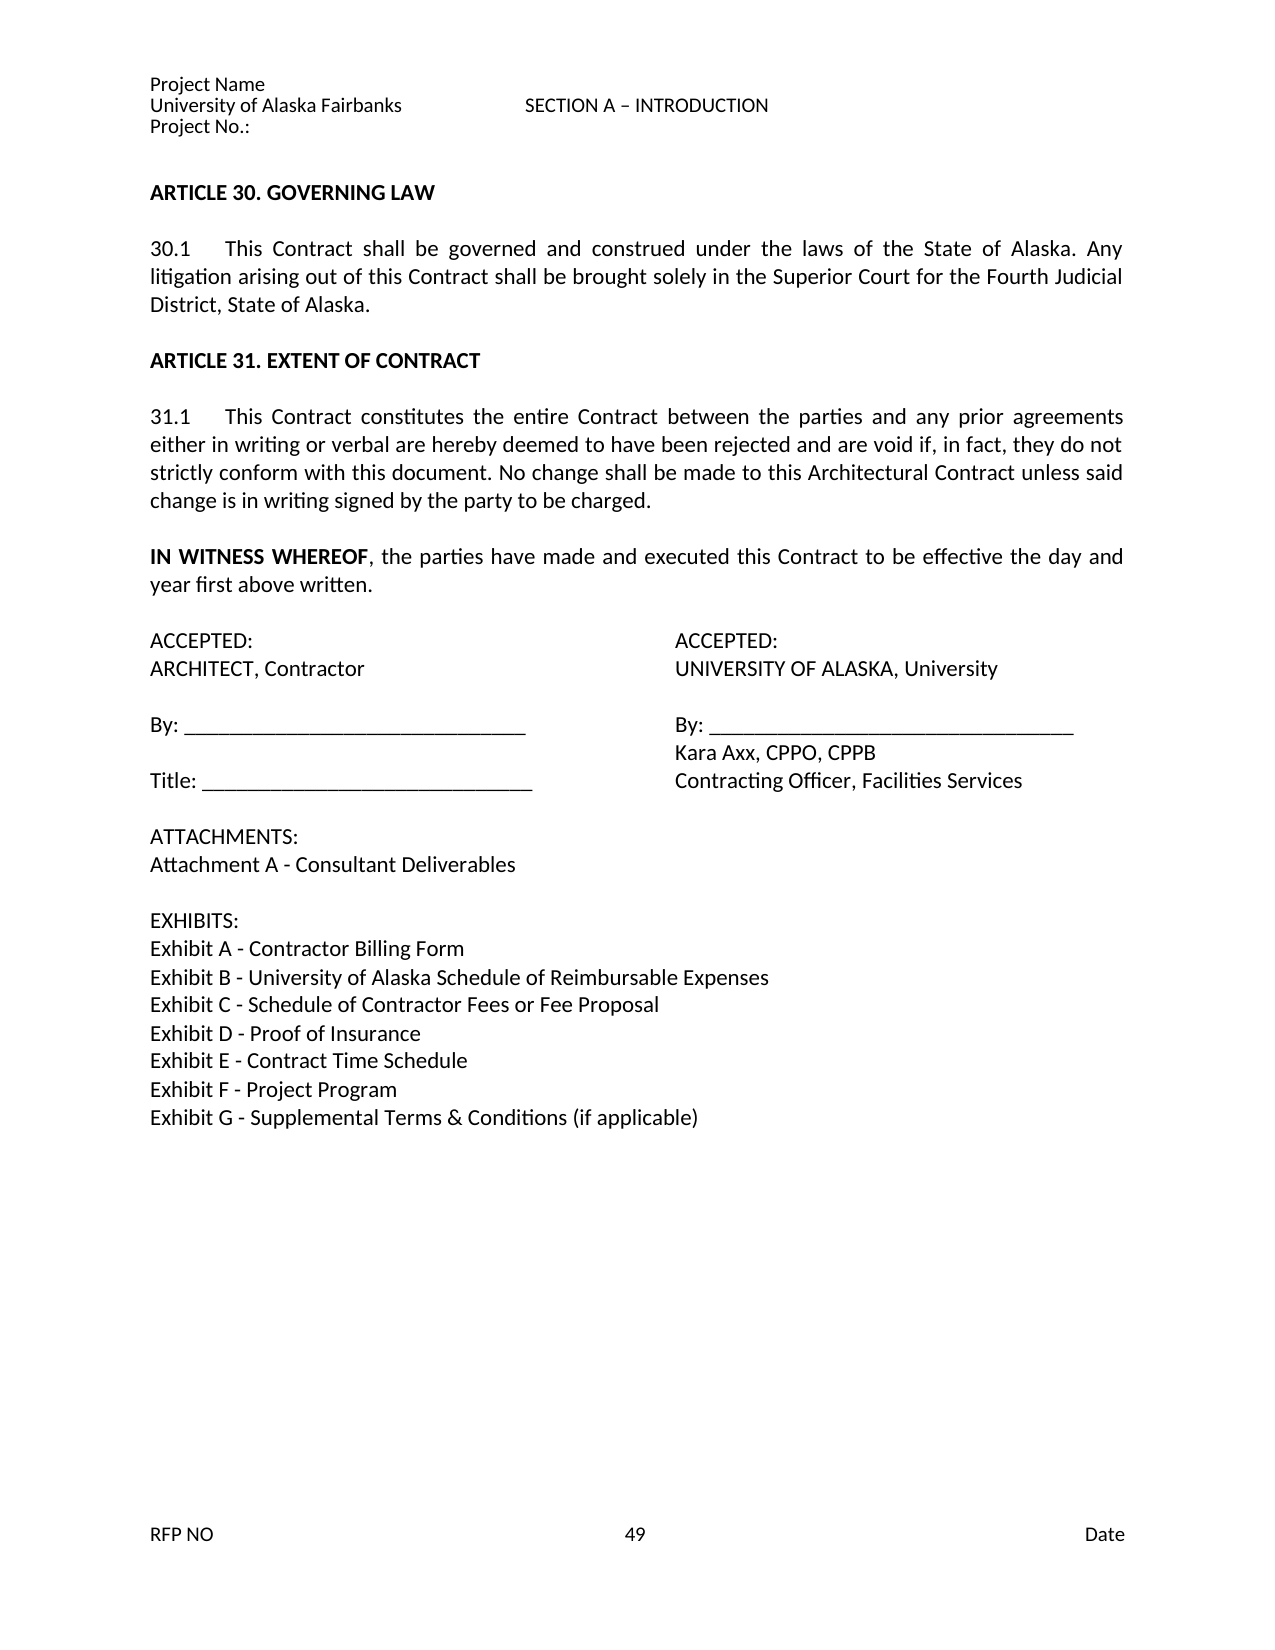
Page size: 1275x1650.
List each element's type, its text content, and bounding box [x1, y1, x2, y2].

text Exhibit A - Contractor Billing Form [150, 934, 1125, 963]
text Exhibit F - Project Program [150, 1075, 1125, 1103]
text ARTICLE 30. GOVERNING LAW [150, 178, 1125, 206]
text Exhibit E - Contract Time Schedule [150, 1047, 1125, 1075]
text Kara Axx, CPPO, CPPB [150, 738, 1125, 766]
text Title: _____________________________ Contracting Officer, Facilities Services [150, 766, 1125, 794]
text By: ______________________________ By: ________________________________ [150, 710, 1125, 738]
text Exhibit D - Proof of Insurance [150, 1019, 1125, 1047]
text ACCEPTED: ACCEPTED: [150, 626, 1125, 654]
text IN WITNESS WHEREOF, the parties have made and executed this Contract to be effective the day and year first above written. [150, 542, 1125, 598]
text 31.1 This Contract constitutes the entire Contract between the parties and any prior agreements either in writing or verbal are hereby deemed to have been rejected and are void if, in fact, they do not strictly conform with this document. No change shall be made to this Architectural Contract unless said change is in writing signed by the party to be charged. [150, 402, 1125, 514]
text 30.1 This Contract shall be governed and construed under the laws of the State of Alaska. Any litigation arising out of this Contract shall be brought solely in the Superior Court for the Fourth Judicial District, State of Alaska. [150, 234, 1125, 318]
text Exhibit G - Supplemental Terms & Conditions (if applicable) [150, 1103, 1125, 1131]
text EXHIBITS: [150, 907, 1125, 934]
text ARTICLE 31. EXTENT OF CONTRACT [150, 346, 1125, 374]
text ARCHITECT, Contractor UNIVERSITY OF ALASKA, University [150, 654, 1125, 682]
text Attachment A - Consultant Deliverables [150, 851, 1125, 878]
text Exhibit C - Schedule of Contractor Fees or Fee Proposal [150, 991, 1125, 1019]
text ATTACHMENTS: [150, 822, 1125, 851]
text Exhibit B - University of Alaska Schedule of Reimbursable Expenses [150, 963, 1125, 991]
